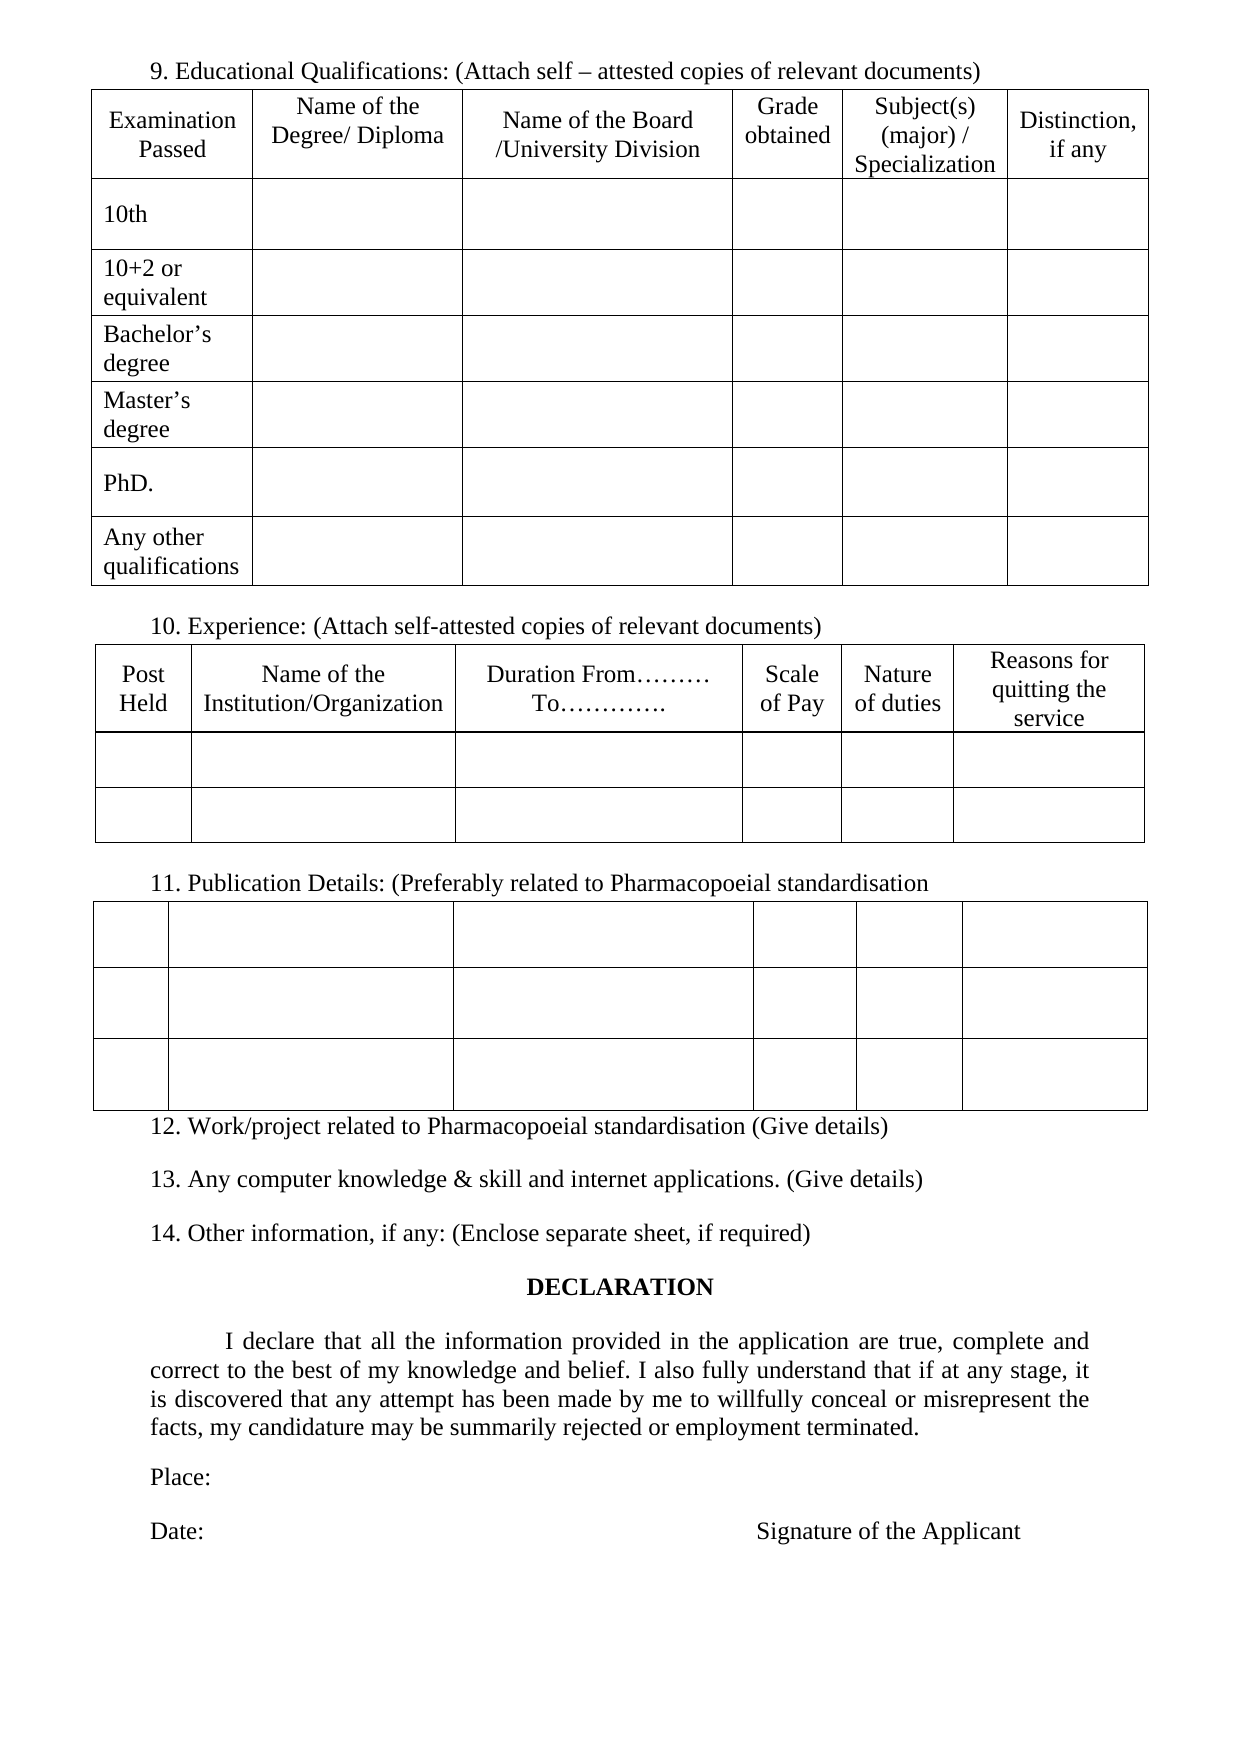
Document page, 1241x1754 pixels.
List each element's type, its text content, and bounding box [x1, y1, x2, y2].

table_cell [1008, 250, 1148, 314]
text 12. Work/project related to Pharmacopoeial standardisation (Give details) [150, 1111, 1090, 1139]
table_header Name of the Board /University Division [463, 90, 732, 178]
text 10. Experience: (Attach self-attested copies of relevant documents) [150, 611, 1090, 640]
table_header [754, 902, 856, 967]
table_cell [454, 968, 753, 1038]
text Date: Signature of the Applicant [150, 1516, 1090, 1544]
table_cell [253, 316, 462, 381]
table_cell [454, 1039, 753, 1110]
table_cell Bachelor’s degree [92, 316, 252, 381]
table_cell [733, 517, 842, 585]
table_cell 10th [92, 179, 252, 248]
table_cell [1008, 448, 1148, 516]
table_cell [169, 968, 453, 1038]
table_cell [842, 733, 953, 787]
table_cell [842, 788, 953, 842]
text 14. Other information, if any: (Enclose separate sheet, if required) [150, 1218, 1090, 1247]
table_cell [463, 250, 732, 314]
table_cell [754, 968, 856, 1038]
table_header Name of the Institution/Organization [192, 645, 455, 731]
table_header [94, 902, 168, 967]
table_header Post Held [96, 645, 191, 731]
table_cell Any other qualifications [92, 517, 252, 585]
table_cell [843, 448, 1007, 516]
table_cell [743, 788, 841, 842]
table_cell [733, 382, 842, 447]
table_cell [96, 733, 191, 787]
table_cell [253, 179, 462, 248]
table_cell [843, 250, 1007, 314]
table_header Subject(s) (major) / Specialization [843, 90, 1007, 178]
table_cell [733, 316, 842, 381]
table_cell [1008, 179, 1148, 248]
table_cell [253, 517, 462, 585]
table_header [169, 902, 453, 967]
table_cell [754, 1039, 856, 1110]
table_cell [743, 733, 841, 787]
table_cell [253, 250, 462, 314]
table_cell [253, 448, 462, 516]
table_cell [1008, 316, 1148, 381]
table_cell PhD. [92, 448, 252, 516]
table_cell [733, 250, 842, 314]
table_cell [463, 448, 732, 516]
table_cell [94, 1039, 168, 1110]
table_cell [954, 788, 1144, 842]
text Place: [150, 1462, 1090, 1491]
table_cell [94, 968, 168, 1038]
table_cell [843, 382, 1007, 447]
table_cell [456, 788, 742, 842]
text 13. Any computer knowledge & skill and internet applications. (Give details) [150, 1164, 1090, 1193]
table_header Distinction, if any [1008, 90, 1148, 178]
text 9. Educational Qualifications: (Attach self – attested copies of relevant documents) [150, 56, 1090, 85]
text DECLARATION [150, 1272, 1090, 1301]
table_cell [843, 179, 1007, 248]
table_cell [954, 733, 1144, 787]
table_header [857, 902, 962, 967]
table_cell [963, 968, 1147, 1038]
table_cell [169, 1039, 453, 1110]
table_cell [456, 733, 742, 787]
table_header [454, 902, 753, 967]
table_cell [463, 517, 732, 585]
table_cell [463, 179, 732, 248]
table_header Duration From………To…………. [456, 645, 742, 731]
table_cell [733, 448, 842, 516]
table_cell [96, 788, 191, 842]
table_cell [843, 517, 1007, 585]
table_cell [463, 382, 732, 447]
table_cell [1008, 517, 1148, 585]
table_cell [192, 733, 455, 787]
table_cell [733, 179, 842, 248]
table_cell [857, 968, 962, 1038]
table_cell [1008, 382, 1148, 447]
table_cell [843, 316, 1007, 381]
table_cell [857, 1039, 962, 1110]
table_header [963, 902, 1147, 967]
table_header Grade obtained [733, 90, 842, 178]
table_header Nature of duties [842, 645, 953, 731]
table_header Examination Passed [92, 90, 252, 178]
table_cell [253, 382, 462, 447]
table_header Name of the Degree/ Diploma [253, 90, 462, 178]
table_cell Master’s degree [92, 382, 252, 447]
text 11. Publication Details: (Preferably related to Pharmacopoeial standardisation [150, 868, 1090, 897]
table_header Scale of Pay [743, 645, 841, 731]
table_cell [463, 316, 732, 381]
table_cell 10+2 or equivalent [92, 250, 252, 314]
table_cell [192, 788, 455, 842]
table_header Reasons for quitting the service [954, 645, 1144, 731]
table_cell [963, 1039, 1147, 1110]
text I declare that all the information provided in the application are true, complete and correct to the best of my knowledge and belief. I also fully understand that if at any stage, it is discovered that any attempt has been made by me to willfully conceal or misrepresent the facts, my candidature may be summarily rejected or employment terminated. [150, 1326, 1090, 1441]
